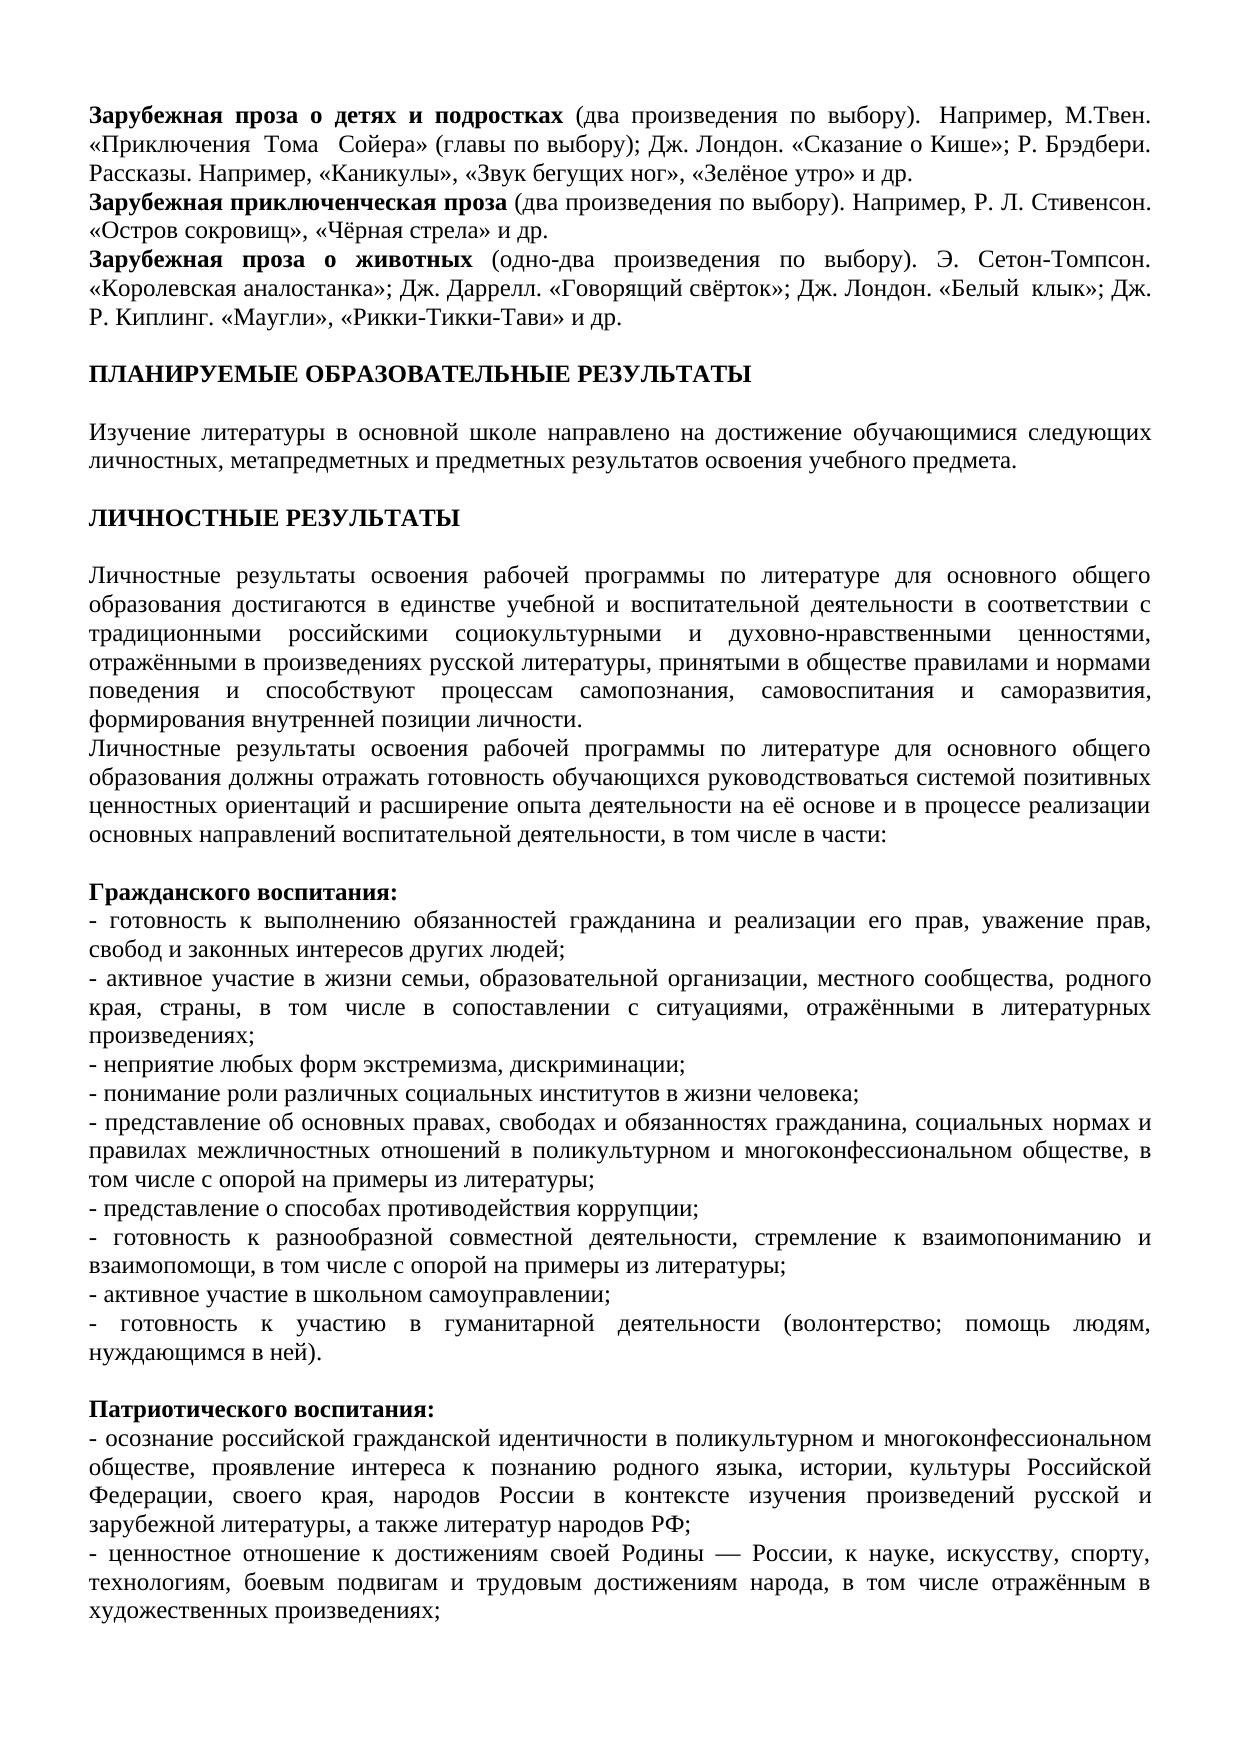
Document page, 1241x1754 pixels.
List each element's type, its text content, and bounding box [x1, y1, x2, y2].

text Личностные результаты освоения рабочей программы по литературе для основного общего образования достигаются в единстве учебной и воспитательной деятельности в соответствии с традиционными российскими социокультурными и духовно-нравственными ценностями, отражёнными в произведениях русской литературы, принятыми в обществе правилами и нормами поведения и способствуют процессам самопознания, самовоспитания и саморазвития, формирования внутренней позиции личности. [89, 560, 1152, 733]
text ПЛАНИРУЕМЫЕ ОБРАЗОВАТЕЛЬНЫЕ РЕЗУЛЬТАТЫ [89, 359, 1152, 388]
text Изучение литературы в основной школе направлено на достижение обучающимися следующих личностных, метапредметных и предметных результатов освоения учебного предмета. [89, 417, 1152, 474]
text Гражданского воспитания: [89, 877, 1152, 905]
text - осознание российской гражданской идентичности в поликультурном и многоконфессиональном обществе, проявление интереса к познанию родного языка, истории, культуры Российской Федерации, своего края, народов России в контексте изучения произведений русской и зарубежной литературы, а также литератур народов РФ; [89, 1423, 1152, 1538]
text ЛИЧНОСТНЫЕ РЕЗУЛЬТАТЫ [89, 503, 1152, 532]
text Патриотического воспитания: [89, 1394, 1152, 1423]
text - готовность к разнообразной совместной деятельности, стремление к взаимопониманию и взаимопомощи, в том числе с опорой на примеры из литературы; [89, 1222, 1152, 1279]
text Зарубежная проза о детях и подростках (два произведения по выбору). Например, М.Твен. «Приключения Тома Сойера» (главы по выбору); Дж. Лондон. «Сказание о Кише»; Р. Брэдбери. Рассказы. Например, «Каникулы», «Звук бегущих ног», «Зелёное утро» и др. [89, 100, 1152, 187]
text - активное участие в школьном самоуправлении; [89, 1279, 1152, 1308]
text - ценностное отношение к достижениям своей Родины — России, к науке, искусству, спорту, технологиям, боевым подвигам и трудовым достижениям народа, в том числе отражённым в художественных произведениях; [89, 1538, 1152, 1624]
text Личностные результаты освоения рабочей программы по литературе для основного общего образования должны отражать готовность обучающихся руководствоваться системой позитивных ценностных ориентаций и расширение опыта деятельности на её основе и в процессе реализации основных направлений воспитательной деятельности, в том числе в части: [89, 733, 1152, 848]
text - представление о способах противодействия коррупции; [89, 1193, 1152, 1222]
text - готовность к выполнению обязанностей гражданина и реализации его прав, уважение прав, свобод и законных интересов других людей; [89, 905, 1152, 963]
text - понимание роли различных социальных институтов в жизни человека; [89, 1078, 1152, 1107]
text Зарубежная приключенческая проза (два произведения по выбору). Например, Р. Л. Стивенсон. «Остров сокровищ», «Чёрная стрела» и др. [89, 187, 1152, 244]
text - неприятие любых форм экстремизма, дискриминации; [89, 1049, 1152, 1078]
text Зарубежная проза о животных (одно-два произведения по выбору). Э. Сетон-Томпсон. «Королевская аналостанка»; Дж. Даррелл. «Говорящий свёрток»; Дж. Лондон. «Белый клык»; Дж. Р. Киплинг. «Маугли», «Рикки-Тикки-Тави» и др. [89, 244, 1152, 330]
text - активное участие в жизни семьи, образовательной организации, местного сообщества, родного края, страны, в том числе в сопоставлении с ситуациями, отражёнными в литературных произведениях; [89, 963, 1152, 1049]
text - готовность к участию в гуманитарной деятельности (волонтерство; помощь людям, нуждающимся в ней). [89, 1308, 1152, 1365]
text - представление об основных правах, свободах и обязанностях гражданина, социальных нормах и правилах межличностных отношений в поликультурном и многоконфессиональном обществе, в том числе с опорой на примеры из литературы; [89, 1107, 1152, 1193]
